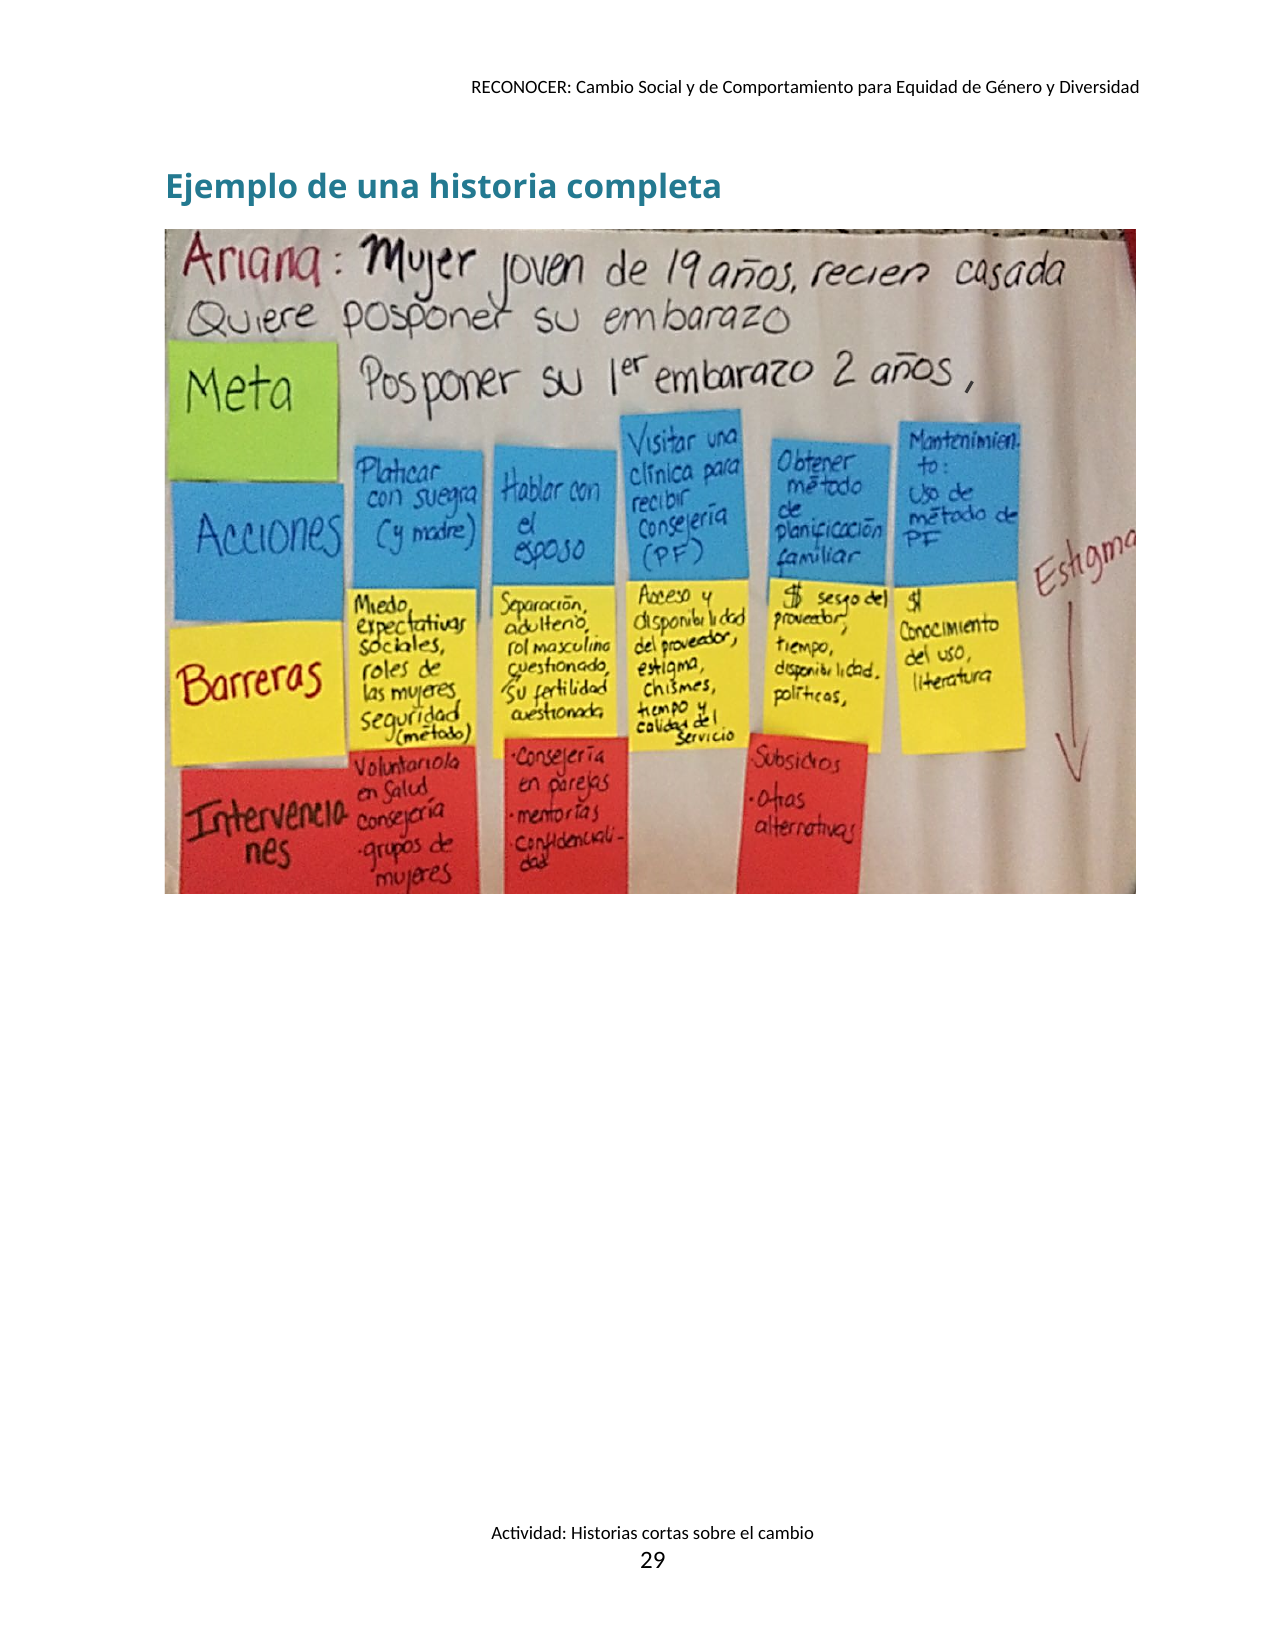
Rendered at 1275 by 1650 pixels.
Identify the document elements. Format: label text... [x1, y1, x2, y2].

subtitle Ejemplo de una historia completa [165, 162, 1140, 208]
picture [165, 229, 1136, 894]
